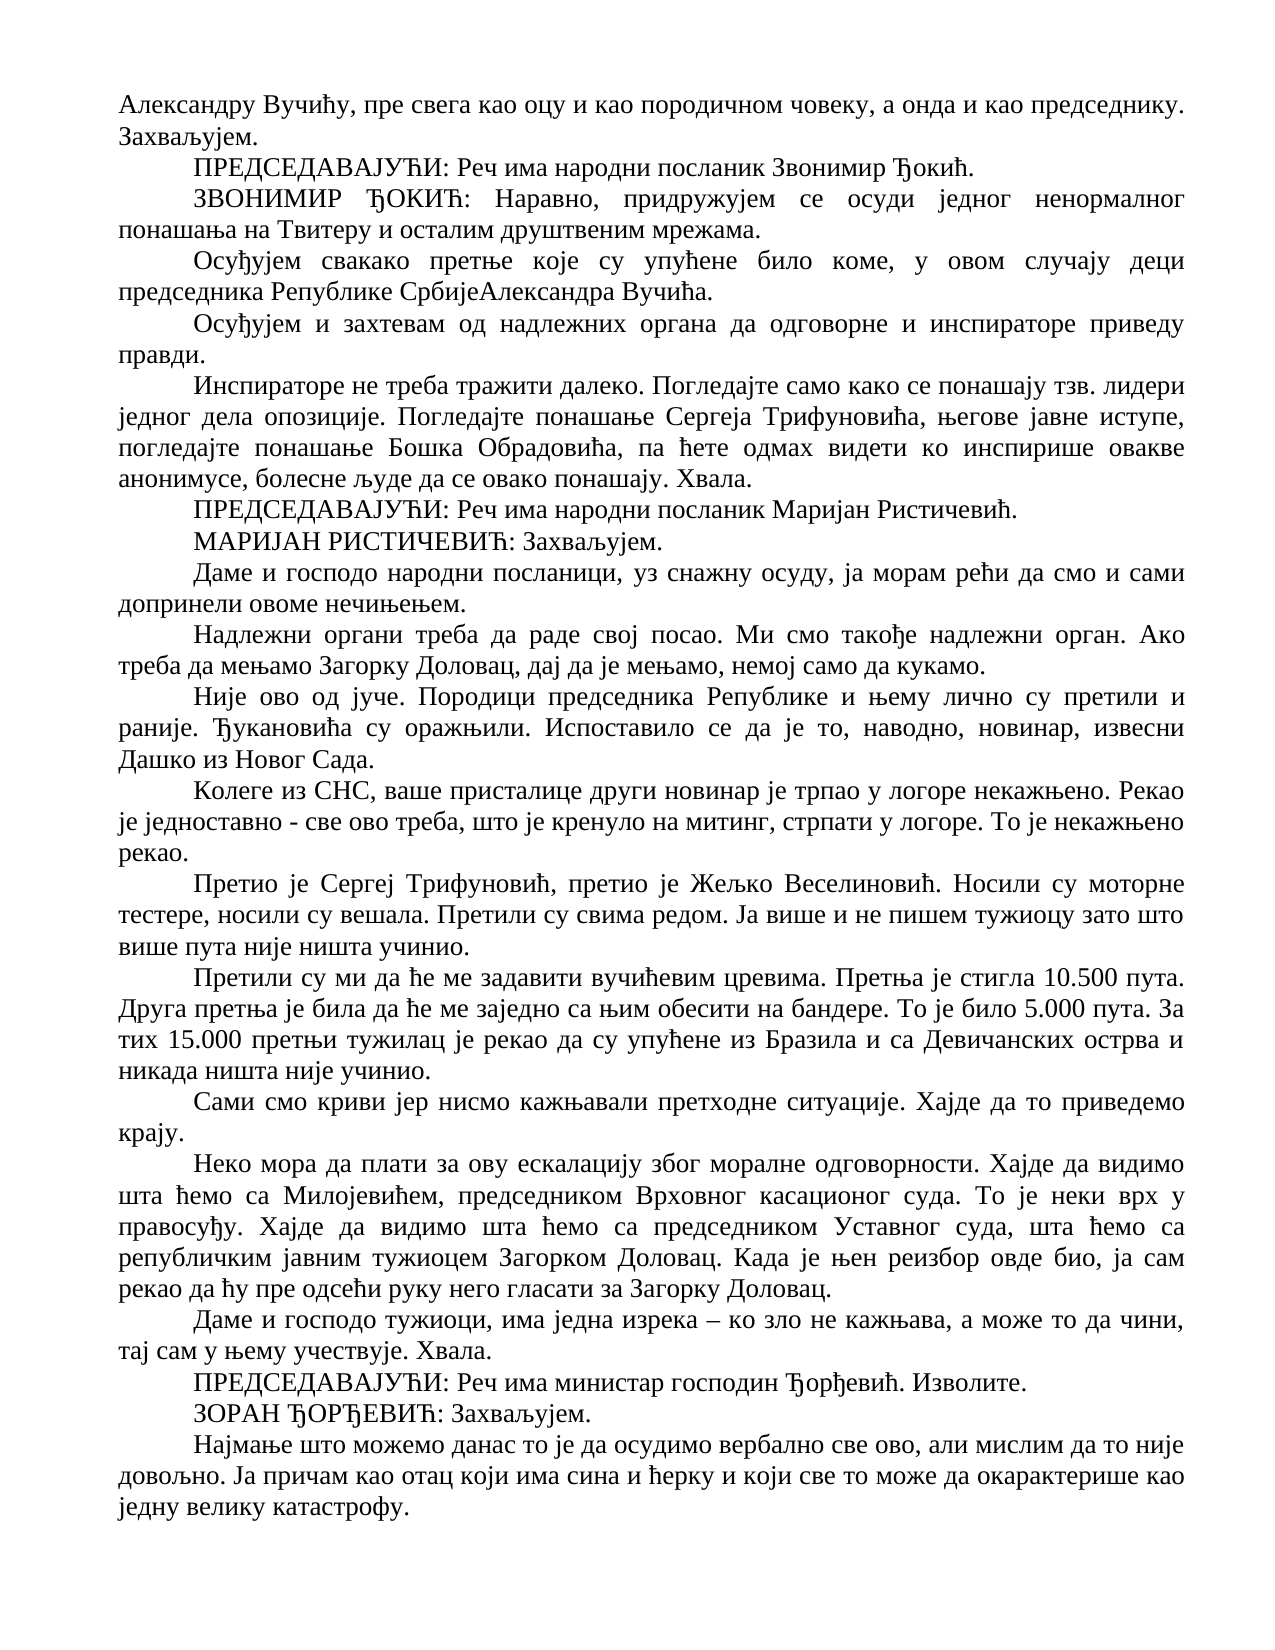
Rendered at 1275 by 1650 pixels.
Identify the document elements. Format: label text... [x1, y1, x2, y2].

text Даме и господо народни посланици, уз снажну осуду, ја морам рећи да смо и сами допринели овоме нечињењем. [118, 556, 1186, 618]
text Неко мора да плати за ову ескалацију због моралне одговорности. Хајде да видимо шта ћемо са Милојевићем, председником Врховног касационог суда. То је неки врх у правосуђу. Хајде да видимо шта ћемо са председником Уставног суда, шта ћемо са републичким јавним тужиоцем Загорком Доловац. Када је њен реизбор овде био, ја сам рекао да ћу пре одсећи руку него гласати за Загорку Доловац. [118, 1148, 1186, 1303]
text Претили су ми да ће ме задавити вучићевим цревима. Претња је стигла 10.500 пута. Друга претња је била да ће ме заједно са њим обесити на бандере. То је било 5.000 пута. За тих 15.000 претњи тужилац је рекао да су упућене из Бразила и са Девичанских острва и никада ништа није учинио. [118, 961, 1186, 1085]
text Осуђујем и захтевам од надлежних органа да одговорне и инспираторе приведу правди. [118, 307, 1186, 369]
text Сами смо криви јер нисмо кажњавали претходне ситуације. Хајде да то приведемо крају. [118, 1085, 1186, 1148]
text Најмање што можемо данас то је да осудимо вербално све ово, али мислим да то није довољно. Ја причам као отац који има сина и ћерку и који све то може да окарактерише као једну велику катастрофу. [118, 1428, 1186, 1521]
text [118, 89, 1186, 151]
text ПРЕДСЕДАВАЈУЋИ: Реч има народни посланик Маријан Ристичевић. [118, 493, 1186, 525]
text Осуђујем свакако претње које су упућене било коме, у овом случају деци председника Републике СрбијеАлександра Вучића. [118, 244, 1186, 307]
text Претио је Сергеј Трифуновић, претио је Жељко Веселиновић. Носили су моторне тестере, носили су вешала. Претили су свима редом. Ја више и не пишем тужиоцу зато што више пута није ништа учинио. [118, 867, 1186, 961]
text Колеге из СНС, ваше присталице други новинар је трпао у логоре некажњено. Рекао је једноставно - све ово треба, што је кренуло на митинг, стрпати у логоре. То је некажњено рекао. [118, 774, 1186, 867]
text ЗВОНИМИР ЂОКИЋ: Наравно, придружујем се осуди једног ненормалног понашања на Твитеру и осталим друштвеним мрежама. [118, 182, 1186, 244]
text ПРЕДСЕДАВАЈУЋИ: Реч има народни посланик Звонимир Ђокић. [118, 151, 1186, 182]
text Инспираторе не треба тражити далеко. Погледајте само како се понашају тзв. лидери једног дела опозиције. Погледајте понашање Сергеја Трифуновића, његове јавне иступе, погледајте понашање Бошка Обрадовића, па ћете одмах видети ко инспирише овакве анонимусе, болесне људе да се овако понашају. Хвала. [118, 369, 1186, 493]
text МАРИЈАН РИСТИЧЕВИЋ: Захваљујем. [118, 525, 1186, 556]
text ПРЕДСЕДАВАЈУЋИ: Реч има министар господин Ђорђевић. Изволите. [118, 1366, 1186, 1397]
text ЗОРАН ЂОРЂЕВИЋ: Захваљујем. [118, 1397, 1186, 1428]
text Надлежни органи треба да раде свој посао. Ми смо такође надлежни орган. Ако треба да мењамо Загорку Доловац, дај да је мењамо, немој само да кукамо. [118, 618, 1186, 680]
text Даме и господо тужиоци, има једна изрека – ко зло не кажњава, а може то да чини, тај сам у њему учествује. Хвала. [118, 1303, 1186, 1366]
text Није ово од јуче. Породици председника Републике и њему лично су претили и раније. Ђукановића су оражњили. Испоставило се да је то, наводно, новинар, извесни Дашко из Новог Сада. [118, 680, 1186, 774]
